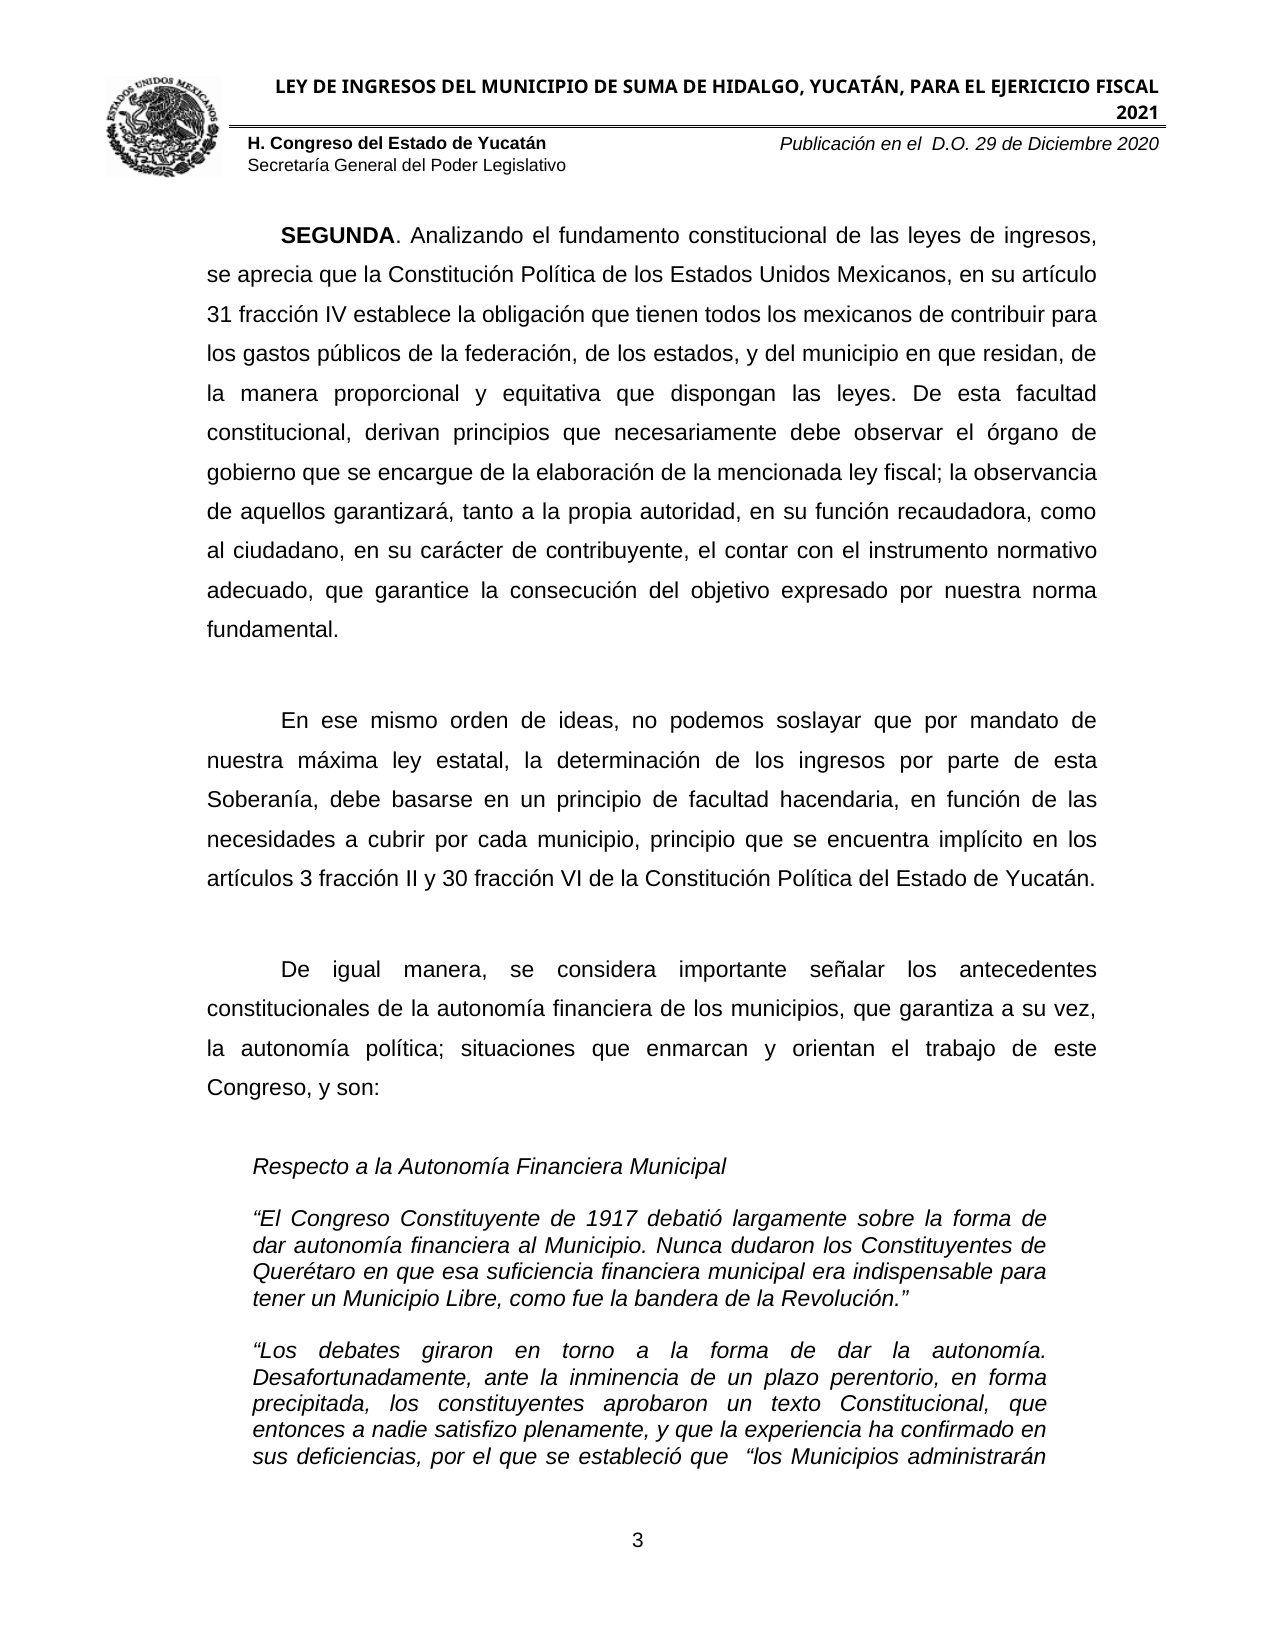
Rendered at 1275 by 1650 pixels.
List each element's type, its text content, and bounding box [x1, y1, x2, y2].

text “El Congreso Constituyente de 1917 debatió largamente sobre la forma de dar autonomía financiera al Municipio. Nunca dudaron los Constituyentes de Querétaro en que esa suficiencia financiera municipal era indispensable para tener un Municipio Libre, como fue la bandera de [252, 1205, 1047, 1311]
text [252, 1337, 1047, 1469]
text Respecto a Municipal [177, 1153, 1098, 1179]
text SEGUNDA. Analizando el fundamento constitucional de las leyes de ingresos, se aprecia que de los Estados Unidos Mexicanos, en su artículo 31 fracción IV establece la obligación que tienen todos los mexicanos de contribuir para los gastos públicos de la federación, de los estados, y del municipio en que residan, de la manera proporcional y equitativa que dispongan las leyes. De esta facultad constitucional, derivan principios que necesariamente debe observar el órgano de gobierno que se encargue de la elaboración de la mencionada ley fiscal; la observancia de aquellos garantizará, tanto a la propia autoridad, en su función recaudadora, como al ciudadano, en su carácter de contribuyente, el contar con el instrumento normativo adecuado, que garantice la consecución del objetivo expresado por nuestra norma fundamental. [207, 222, 1098, 643]
text En ese mismo orden de ideas, no podemos soslayar que por mandato de nuestra máxima ley estatal, la determinación de los ingresos por parte de esta Soberanía, debe basarse en un principio de facultad hacendaria, en función de las necesidades a cubrir por cada municipio, principio que se encuentra implícito en los artículos 3 fracción II y 30 fracción VI de la Constitución Política del Estado de Yucatán. [207, 707, 1098, 891]
text De igual manera, se considera importante señalar los antecedentes constitucionales de la autonomía financiera de los municipios, que garantiza a su vez, la autonomía política; situaciones que enmarcan y orientan el trabajo de este Congreso, y son: [207, 956, 1098, 1101]
